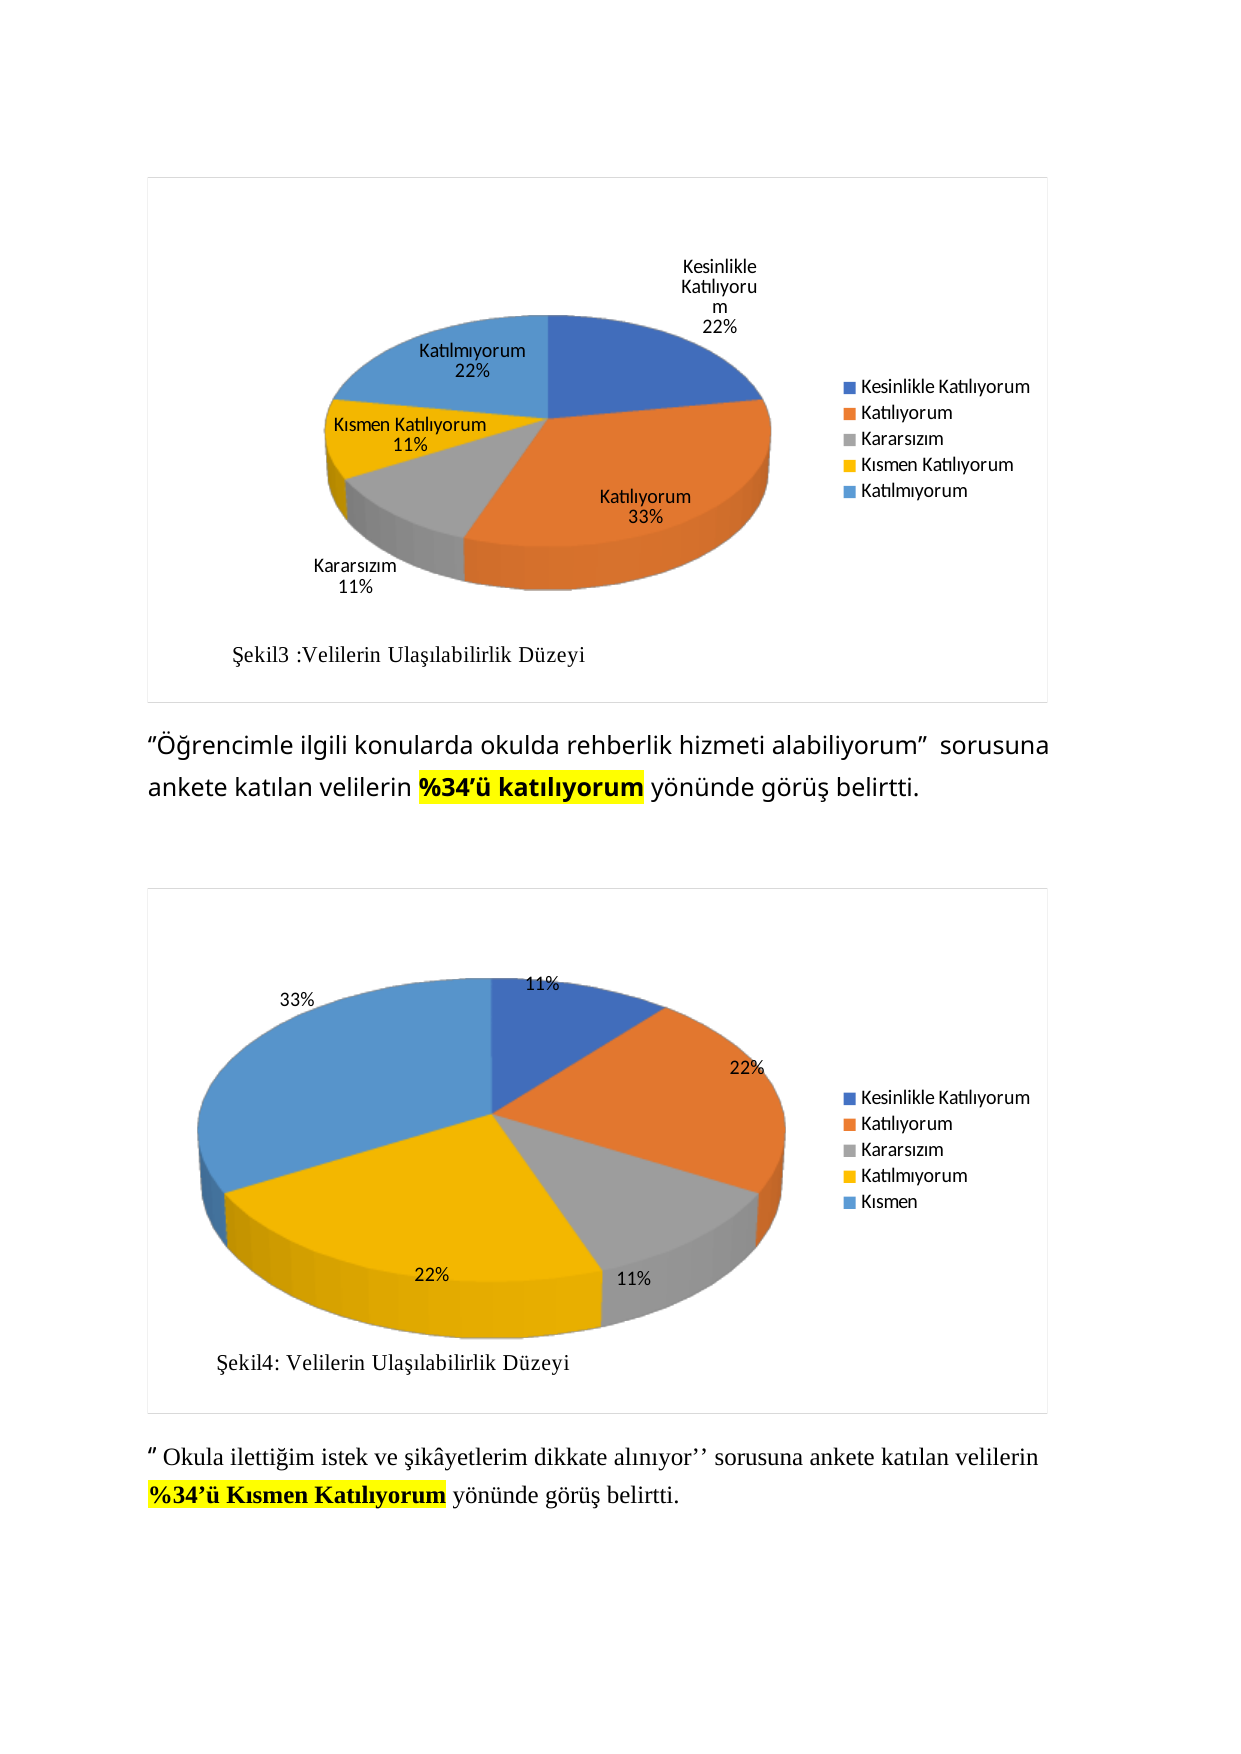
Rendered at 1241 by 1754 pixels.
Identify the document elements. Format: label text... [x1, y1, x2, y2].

text ‘’Öğrencimle ilgili konularda okulda rehberlik hizmeti alabiliyorum’’ sorusuna ankete katılan velilerin %34’ü katılıyorum yönünde görüş belirtti. [148, 727, 1093, 804]
text ‘’ Okula ilettiğim istek ve şikâyetlerim dikkate alınıyor’’ sorusuna ankete katılan velilerin %34’ü Kısmen Katılıyorum yönünde görüş belirtti. [148, 1438, 1093, 1508]
